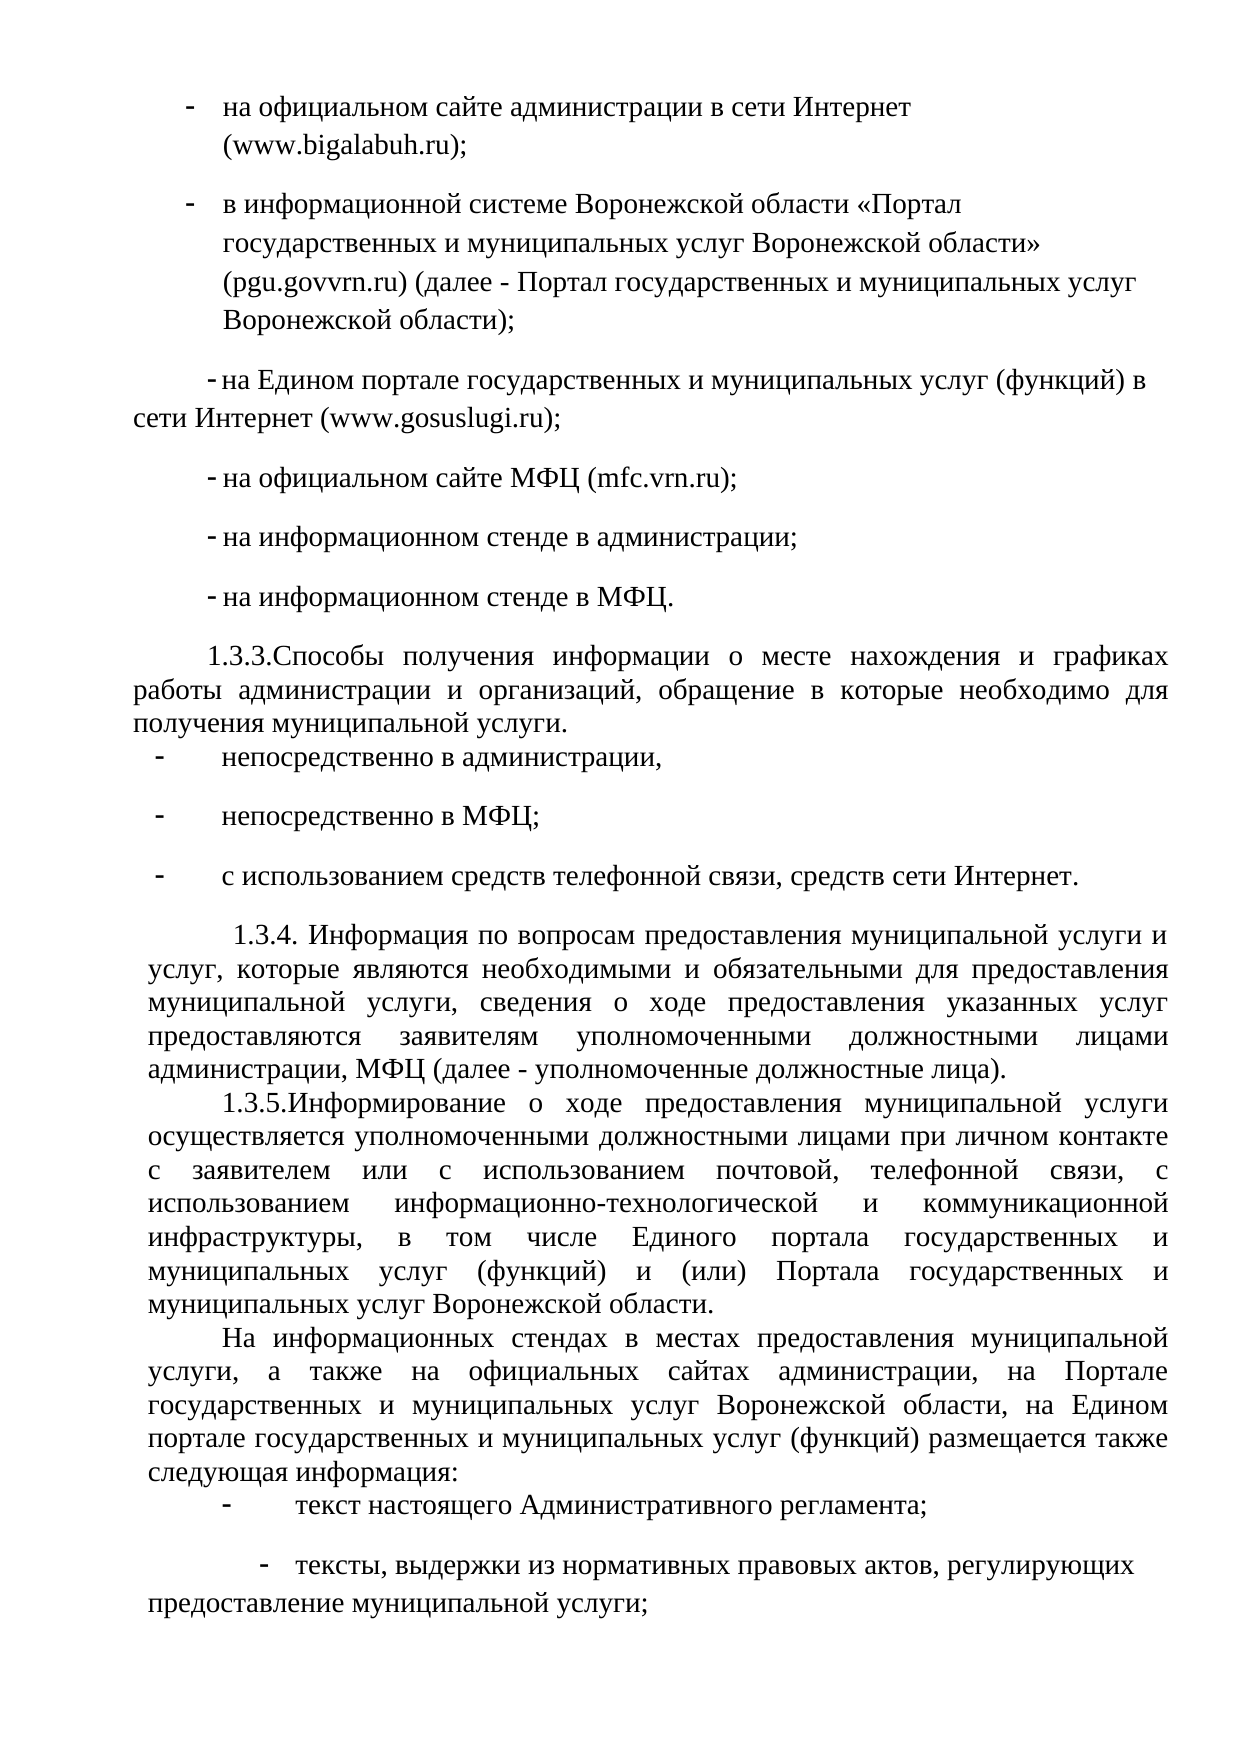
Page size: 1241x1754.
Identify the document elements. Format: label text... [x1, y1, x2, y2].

text 1.3.4. Информация по вопросам предоставления муниципальной услуги и услуг, которые являются необходимыми и обязательными для предоставления муниципальной услуги, сведения о ходе предоставления указанных услуг предоставляются заявителям уполномоченными должностными лицами администрации, МФЦ (далее - уполномоченные должностные лица). [148, 917, 1169, 1085]
list на Едином портале государственных и муниципальных услуг (функций) в сети Интернет (www.gosuslugi.ru); [133, 362, 1169, 434]
list на официальном сайте администрации в сети Интернет (www.bigalabuh.ru); [185, 89, 1169, 161]
list непосредственно в МФЦ; [148, 798, 1169, 832]
list на информационном стенде в администрации; [207, 519, 1169, 553]
list текст настоящего Административного регламента; [148, 1487, 1169, 1521]
text На информационных стендах в местах предоставления муниципальной услуги, а также на официальных сайтах администрации, на Портале государственных и муниципальных услуг Воронежской области, на Едином портале государственных и муниципальных услуг (функций) размещается также следующая информация: [148, 1320, 1169, 1487]
list непосредственно в администрации, [148, 739, 1169, 772]
list на информационном стенде в МФЦ. [207, 579, 1169, 612]
text 1.3.3.Способы получения информации о месте нахождения и графиках работы администрации и организаций, обращение в которые необходимо для получения муниципальной услуги. [133, 638, 1169, 739]
list с использованием средств телефонной связи, средств сети Интернет. [148, 858, 1169, 891]
text 1.3.5.Информирование о ходе предоставления муниципальной услуги осуществляется уполномоченными должностными лицами при личном контакте с заявителем или с использованием почтовой, телефонной связи, с использованием информационно-технологической и коммуникационной инфраструктуры, в том числе Единого портала государственных и муниципальных услуг (функций) и (или) Портала государственных и муниципальных услуг Воронежской области. [148, 1085, 1169, 1320]
list в информационной системе Воронежской области «Портал государственных и муниципальных услуг Воронежской области» (pgu.govvrn.ru) (далее - Портал государственных и муниципальных услуг Воронежской области); [185, 187, 1169, 336]
list на официальном сайте МФЦ (mfc.vrn.ru); [207, 460, 1169, 493]
list тексты, выдержки из нормативных правовых актов, регулирующих предоставление муниципальной услуги; [148, 1547, 1169, 1619]
